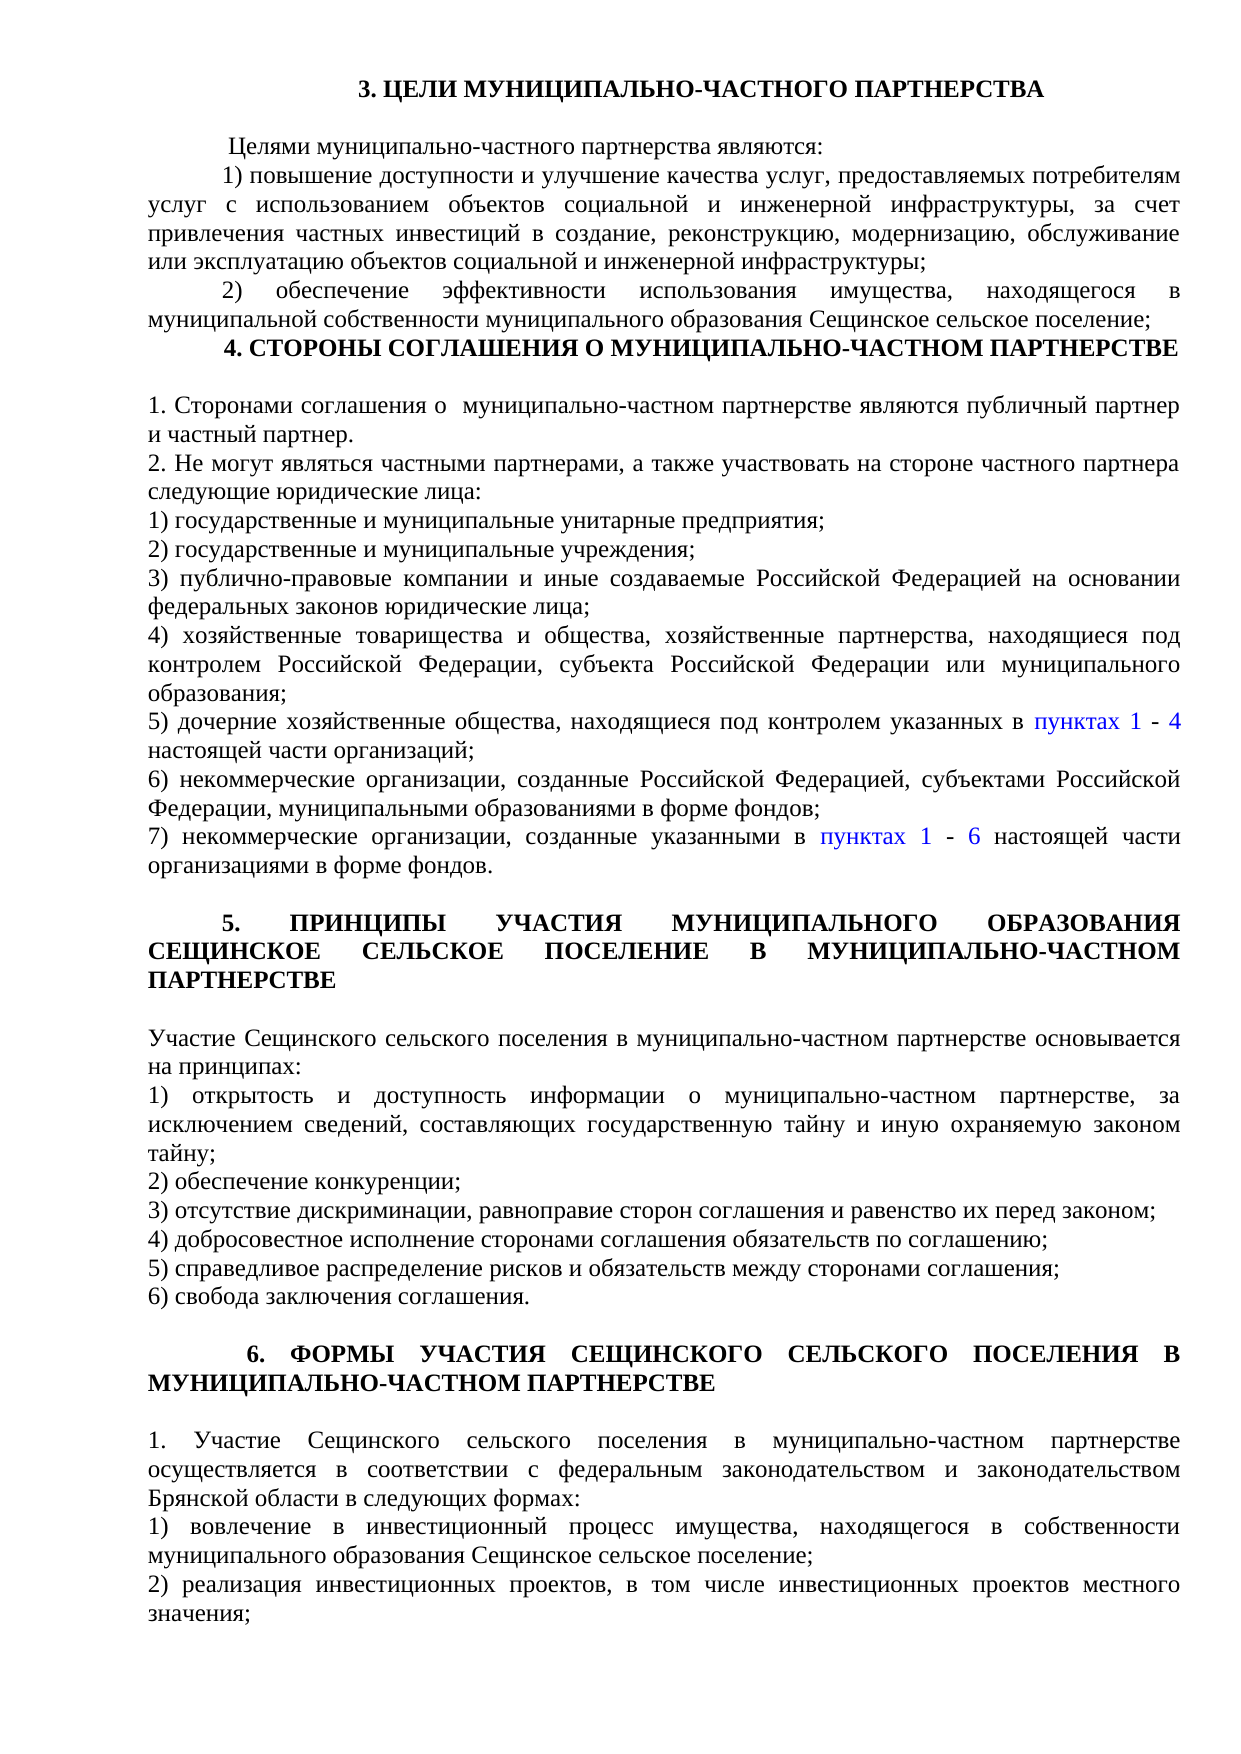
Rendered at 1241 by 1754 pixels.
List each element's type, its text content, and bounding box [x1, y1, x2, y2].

text 7) некоммерческие организации, созданные указанными в пунктах 1 - 6 настоящей части организациями в форме фондов. [148, 821, 1181, 879]
text 5) справедливое распределение рисков и обязательств между сторонами соглашения; [148, 1253, 1181, 1281]
text 2. Не могут являться частными партнерами, а также участвовать на стороне частного партнера следующие юридические лица: [148, 448, 1181, 505]
text 2) обеспечение конкуренции; [148, 1166, 1181, 1195]
text 6. ФОРМЫ УЧАСТИЯ СЕЩИНСКОГО СЕЛЬСКОГО ПОСЕЛЕНИЯ В МУНИЦИПАЛЬНО-ЧАСТНОМ ПАРТНЕРСТВЕ [148, 1339, 1181, 1396]
text 4) хозяйственные товарищества и общества, хозяйственные партнерства, находящиеся под контролем Российской Федерации, субъекта Российской Федерации или муниципального образования; [148, 620, 1181, 706]
text 1) повышение доступности и улучшение качества услуг, предоставляемых потребителям услуг с использованием объектов социальной и инженерной инфраструктуры, за счет привлечения частных инвестиций в создание, реконструкцию, модернизацию, обслуживание или эксплуатацию объектов социальной и инженерной инфраструктуры; [148, 160, 1181, 275]
text 3) публично-правовые компании и иные создаваемые Российской Федерацией на основании федеральных законов юридические лица; [148, 563, 1181, 620]
text 1) вовлечение в инвестиционный процесс имущества, находящегося в собственности муниципального образования Сещинское сельское поселение; [148, 1511, 1181, 1569]
text 6) свобода заключения соглашения. [148, 1281, 1181, 1310]
text 1) государственные и муниципальные унитарные предприятия; [148, 505, 1181, 534]
text 5. ПРИНЦИПЫ УЧАСТИЯ МУНИЦИПАЛЬНОГО ОБРАЗОВАНИЯ СЕЩИНСКОЕ СЕЛЬСКОЕ ПОСЕЛЕНИЕ В МУНИЦИПАЛЬНО-ЧАСТНОМ ПАРТНЕРСТВЕ [148, 908, 1181, 994]
text 2) государственные и муниципальные учреждения; [148, 534, 1181, 563]
text 1. Участие Сещинского сельского поселения в муниципально-частном партнерстве осуществляется в соответствии с федеральным законодательством и законодательством Брянской области в следующих формах: [148, 1425, 1181, 1511]
text 2) реализация инвестиционных проектов, в том числе инвестиционных проектов местного значения; [148, 1569, 1181, 1626]
text Целями муниципально-частного партнерства являются: [148, 131, 1181, 160]
text 4) добросовестное исполнение сторонами соглашения обязательств по соглашению; [148, 1224, 1181, 1253]
text Участие Сещинского сельского поселения в муниципально-частном партнерстве основывается на принципах: [148, 1023, 1181, 1080]
text 3) отсутствие дискриминации, равноправие сторон соглашения и равенство их перед законом; [148, 1195, 1181, 1224]
text 1. Сторонами соглашения о муниципально-частном партнерстве являются публичный партнер и частный партнер. [148, 390, 1181, 448]
text 3. ЦЕЛИ МУНИЦИПАЛЬНО-ЧАСТНОГО ПАРТНЕРСТВА [148, 74, 1181, 103]
text 2) обеспечение эффективности использования имущества, находящегося в муниципальной собственности муниципального образования Сещинское сельское поселение; [148, 275, 1181, 333]
text 6) некоммерческие организации, созданные Российской Федерацией, субъектами Российской Федерации, муниципальными образованиями в форме фондов; [148, 764, 1181, 821]
text 4. СТОРОНЫ СОГЛАШЕНИЯ О МУНИЦИПАЛЬНО-ЧАСТНОМ ПАРТНЕРСТВЕ [148, 333, 1181, 361]
text 5) дочерние хозяйственные общества, находящиеся под контролем указанных в пунктах 1 - 4 настоящей части организаций; [148, 706, 1181, 764]
text 1) открытость и доступность информации о муниципально-частном партнерстве, за исключением сведений, составляющих государственную тайну и иную охраняемую законом тайну; [148, 1080, 1181, 1166]
